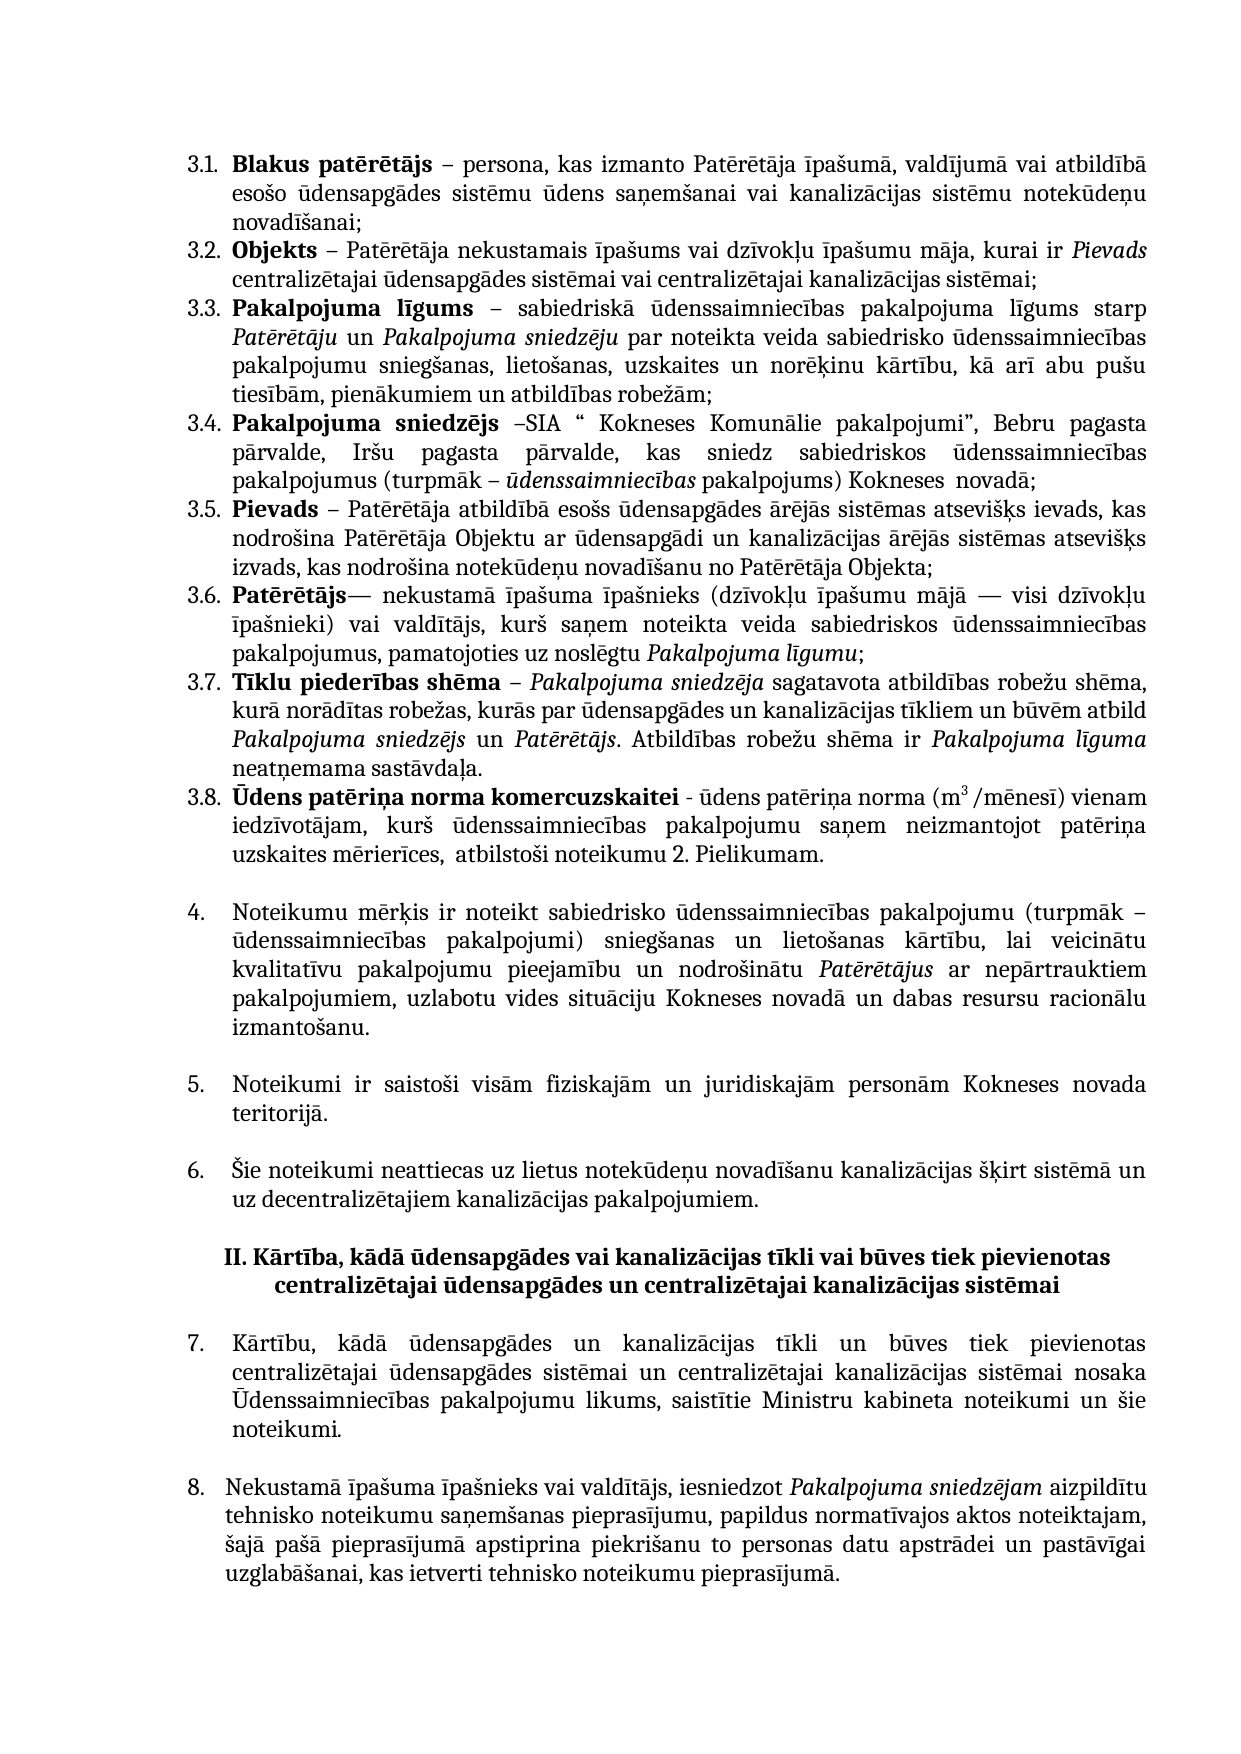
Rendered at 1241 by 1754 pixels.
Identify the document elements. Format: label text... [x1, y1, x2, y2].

list Noteikumu mērķis ir noteikt sabiedrisko ūdenssaimniecības pakalpojumu (turpmāk – ūdenssaimniecības pakalpojumi) sniegšanas un lietošanas kārtību, lai veicinātu kvalitatīvu pakalpojumu pieejamību un nodrošinātu Patērētājus ar nepārtrauktiem pakalpojumiem, uzlabotu vides situāciju Kokneses novadā un dabas resursu racionālu izmantošanu. [187, 897, 1147, 1041]
list Patērētājs— nekustamā īpašuma īpašnieks (dzīvokļu īpašumu mājā — visi dzīvokļu īpašnieki) vai valdītājs, kurš saņem noteikta veida sabiedriskos ūdenssaimniecības pakalpojumus, pamatojoties uz noslēgtu Pakalpojuma līgumu; [187, 581, 1147, 667]
list Kārtību, kādā ūdensapgādes un kanalizācijas tīkli un būves tiek pievienotas centralizētajai ūdensapgādes sistēmai un centralizētajai kanalizācijas sistēmai nosaka Ūdenssaimniecības pakalpojumu likums, saistītie Ministru kabineta noteikumi un šie noteikumi. [187, 1329, 1147, 1444]
list Tīklu piederības shēma – Pakalpojuma sniedzēja sagatavota atbildības robežu shēma, kurā norādītas robežas, kurās par ūdensapgādes un kanalizācijas tīkliem un būvēm atbild Pakalpojuma sniedzējs un Patērētājs. Atbildības robežu shēma ir Pakalpojuma līguma neatņemama sastāvdaļa. [187, 667, 1147, 782]
list Blakus patērētājs – persona, kas izmanto Patērētāja īpašumā, valdījumā vai atbildībā esošo ūdensapgādes sistēmu ūdens saņemšanai vai kanalizācijas sistēmu notekūdeņu novadīšanai; [187, 150, 1147, 236]
list Noteikumi ir saistoši visām fiziskajām un juridiskajām personām Kokneses novada teritorijā. [187, 1070, 1147, 1127]
list Nekustamā īpašuma īpašnieks vai valdītājs, iesniedzot Pakalpojuma sniedzējam aizpildītu tehnisko noteikumu saņemšanas pieprasījumu, papildus normatīvajos aktos noteiktajam, šajā pašā pieprasījumā apstiprina piekrišanu to personas datu apstrādei un pastāvīgai uzglabāšanai, kas ietverti tehnisko noteikumu pieprasījumā. [187, 1472, 1147, 1587]
list Šie noteikumi neattiecas uz lietus notekūdeņu novadīšanu kanalizācijas šķirt sistēmā un uz decentralizētajiem kanalizācijas pakalpojumiem. [187, 1156, 1147, 1214]
list Pievads – Patērētāja atbildībā esošs ūdensapgādes ārējās sistēmas atsevišķs ievads, kas nodrošina Patērētāja Objektu ar ūdensapgādi un kanalizācijas ārējās sistēmas atsevišķs izvads, kas nodrošina notekūdeņu novadīšanu no Patērētāja Objekta; [187, 495, 1147, 581]
list Pakalpojuma sniedzējs –SIA “ Kokneses Komunālie pakalpojumi”, Bebru pagasta pārvalde, Iršu pagasta pārvalde, kas sniedz sabiedriskos ūdenssaimniecības pakalpojumus (turpmāk – ūdenssaimniecības pakalpojums) Kokneses novadā; [187, 409, 1147, 495]
text II. Kārtība, kādā ūdensapgādes vai kanalizācijas tīkli vai būves tiek pievienotas centralizētajai ūdensapgādes un centralizētajai kanalizācijas sistēmai [187, 1242, 1147, 1300]
list Objekts – Patērētāja nekustamais īpašums vai dzīvokļu īpašumu māja, kurai ir Pievads centralizētajai ūdensapgādes sistēmai vai centralizētajai kanalizācijas sistēmai; [187, 236, 1147, 294]
list Pakalpojuma līgums – sabiedriskā ūdenssaimniecības pakalpojuma līgums starp Patērētāju un Pakalpojuma sniedzēju par noteikta veida sabiedrisko ūdenssaimniecības pakalpojumu sniegšanas, lietošanas, uzskaites un norēķinu kārtību, kā arī abu pušu tiesībām, pienākumiem un atbildības robežām; [187, 294, 1147, 409]
list Ūdens patēriņa norma komercuzskaitei - ūdens patēriņa norma (m3 /mēnesī) vienam iedzīvotājam, kurš ūdenssaimniecības pakalpojumu saņem neizmantojot patēriņa uzskaites mērierīces, atbilstoši noteikumu 2. Pielikumam. [187, 782, 1147, 869]
